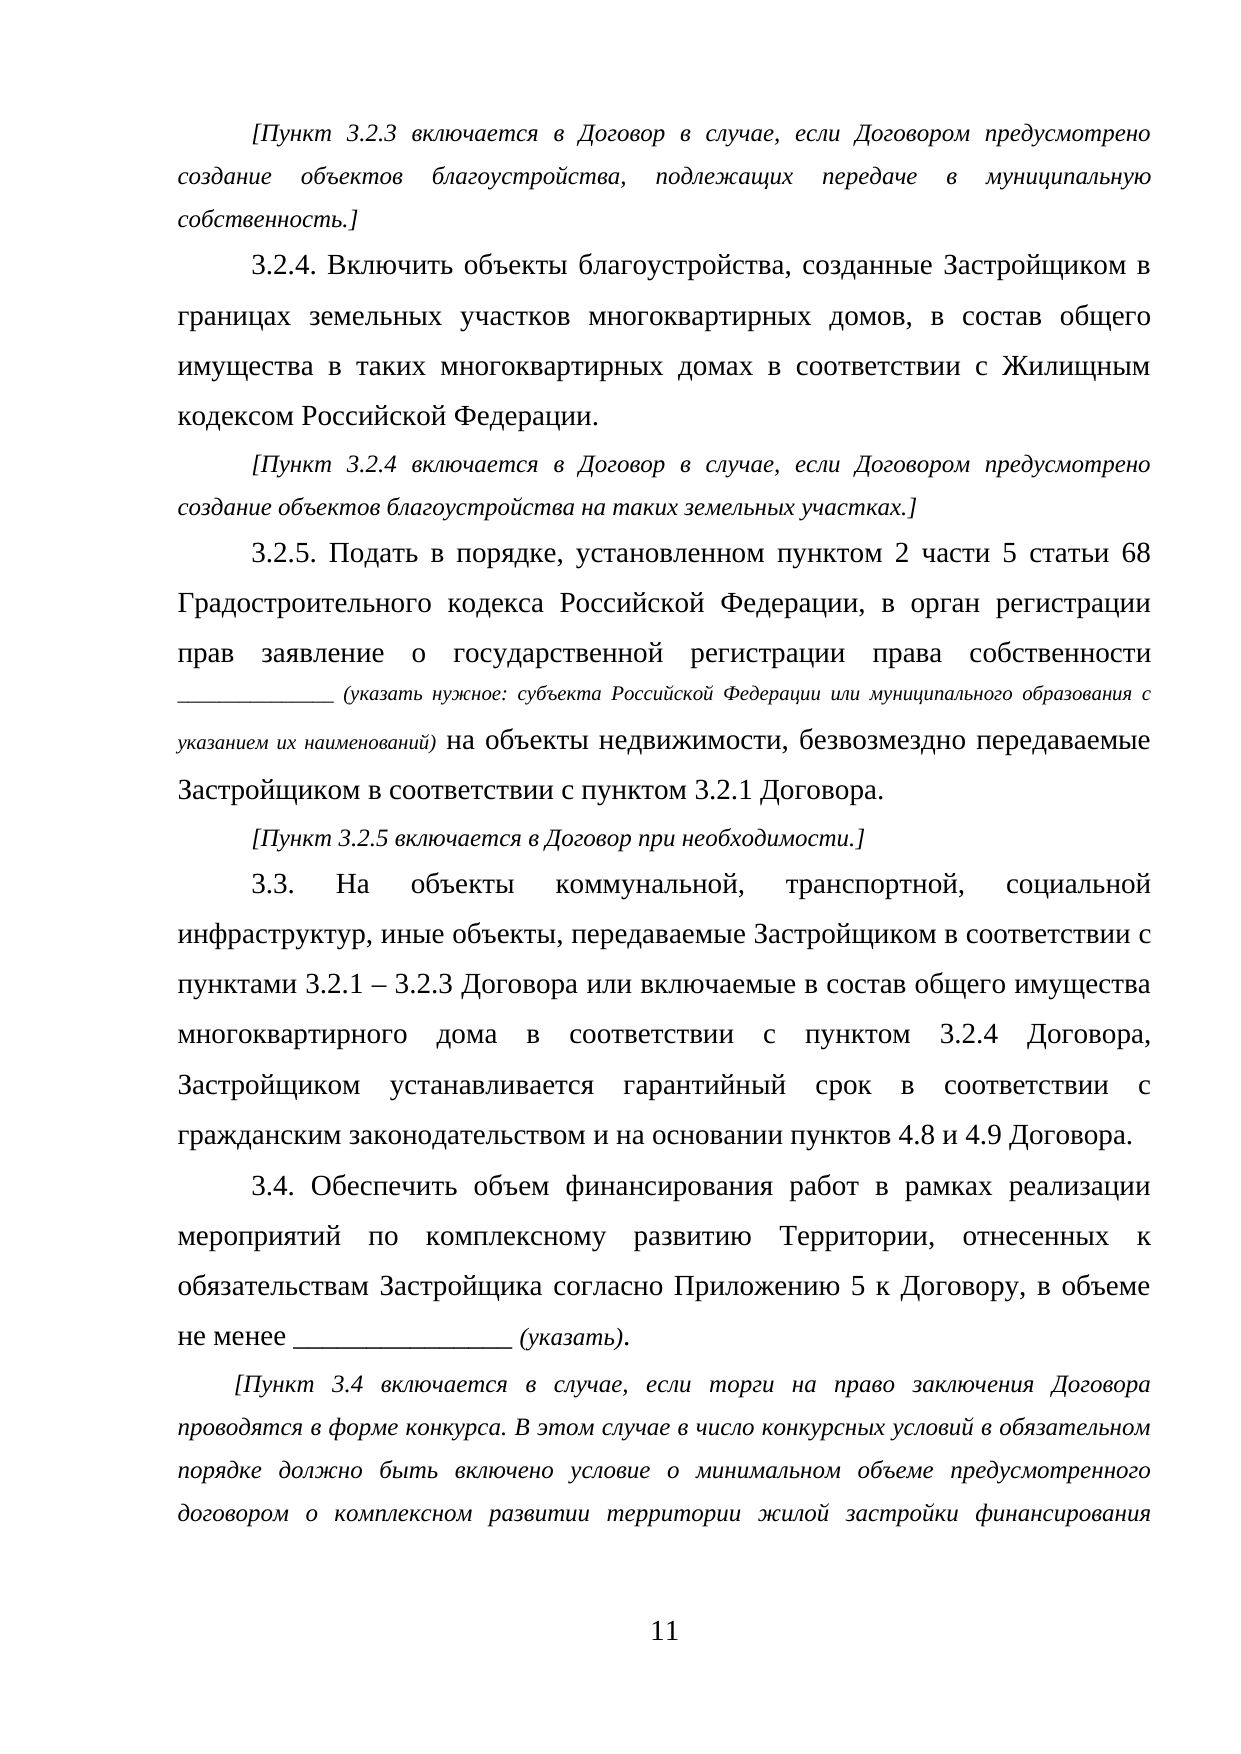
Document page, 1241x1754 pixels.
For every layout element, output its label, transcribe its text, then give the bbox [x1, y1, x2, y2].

text 3.2.4. Включить объекты благоустройства, созданные Застройщиком в границах земельных участков многоквартирных домов, в состав общего имущества в таких многоквартирных домах в соответствии с Жилищным кодексом Российской Федерации. [177, 247, 1152, 432]
text 3.4. Обеспечить объем финансирования работ в рамках реализации мероприятий по комплексному развитию Территории, отнесенных к обязательствам Застройщика согласно Приложению 5 к Договору, в объеме не менее _______________ (указать). [177, 1168, 1152, 1352]
text [Пункт 3.2.3 включается в Договор в случае, если Договором предусмотрено создание объектов благоустройства, подлежащих передаче в муниципальную собственность.] [177, 118, 1152, 233]
text [Пункт 3.2.4 включается в Договор в случае, если Договором предусмотрено создание объектов благоустройства на таких земельных участках.] [177, 449, 1152, 521]
text 3.2.5. Подать в порядке, установленном пунктом 2 части 5 статьи 68 Градостроительного кодекса Российской Федерации, в орган регистрации прав заявление о государственной регистрации права собственности _______________ (указать нужное: субъекта Российской Федерации или муниципального образования с указанием их наименований) на объекты недвижимости, безвозмездно передаваемые Застройщиком в соответствии с пунктом 3.2.1 Договора. [177, 535, 1152, 806]
text [Пункт 3.2.5 включается в Договор при необходимости.] [177, 823, 1152, 851]
text 3.3. На объекты коммунальной, транспортной, социальной инфраструктур, иные объекты, передаваемые Застройщиком в соответствии с пунктами 3.2.1 – 3.2.3 Договора или включаемые в состав общего имущества многоквартирного дома в соответствии с пунктом 3.2.4 Договора, Застройщиком устанавливается гарантийный срок в соответствии с гражданским законодательством и на основании пунктов 4.8 и 4.9 Договора. [177, 866, 1152, 1151]
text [177, 1369, 1152, 1527]
